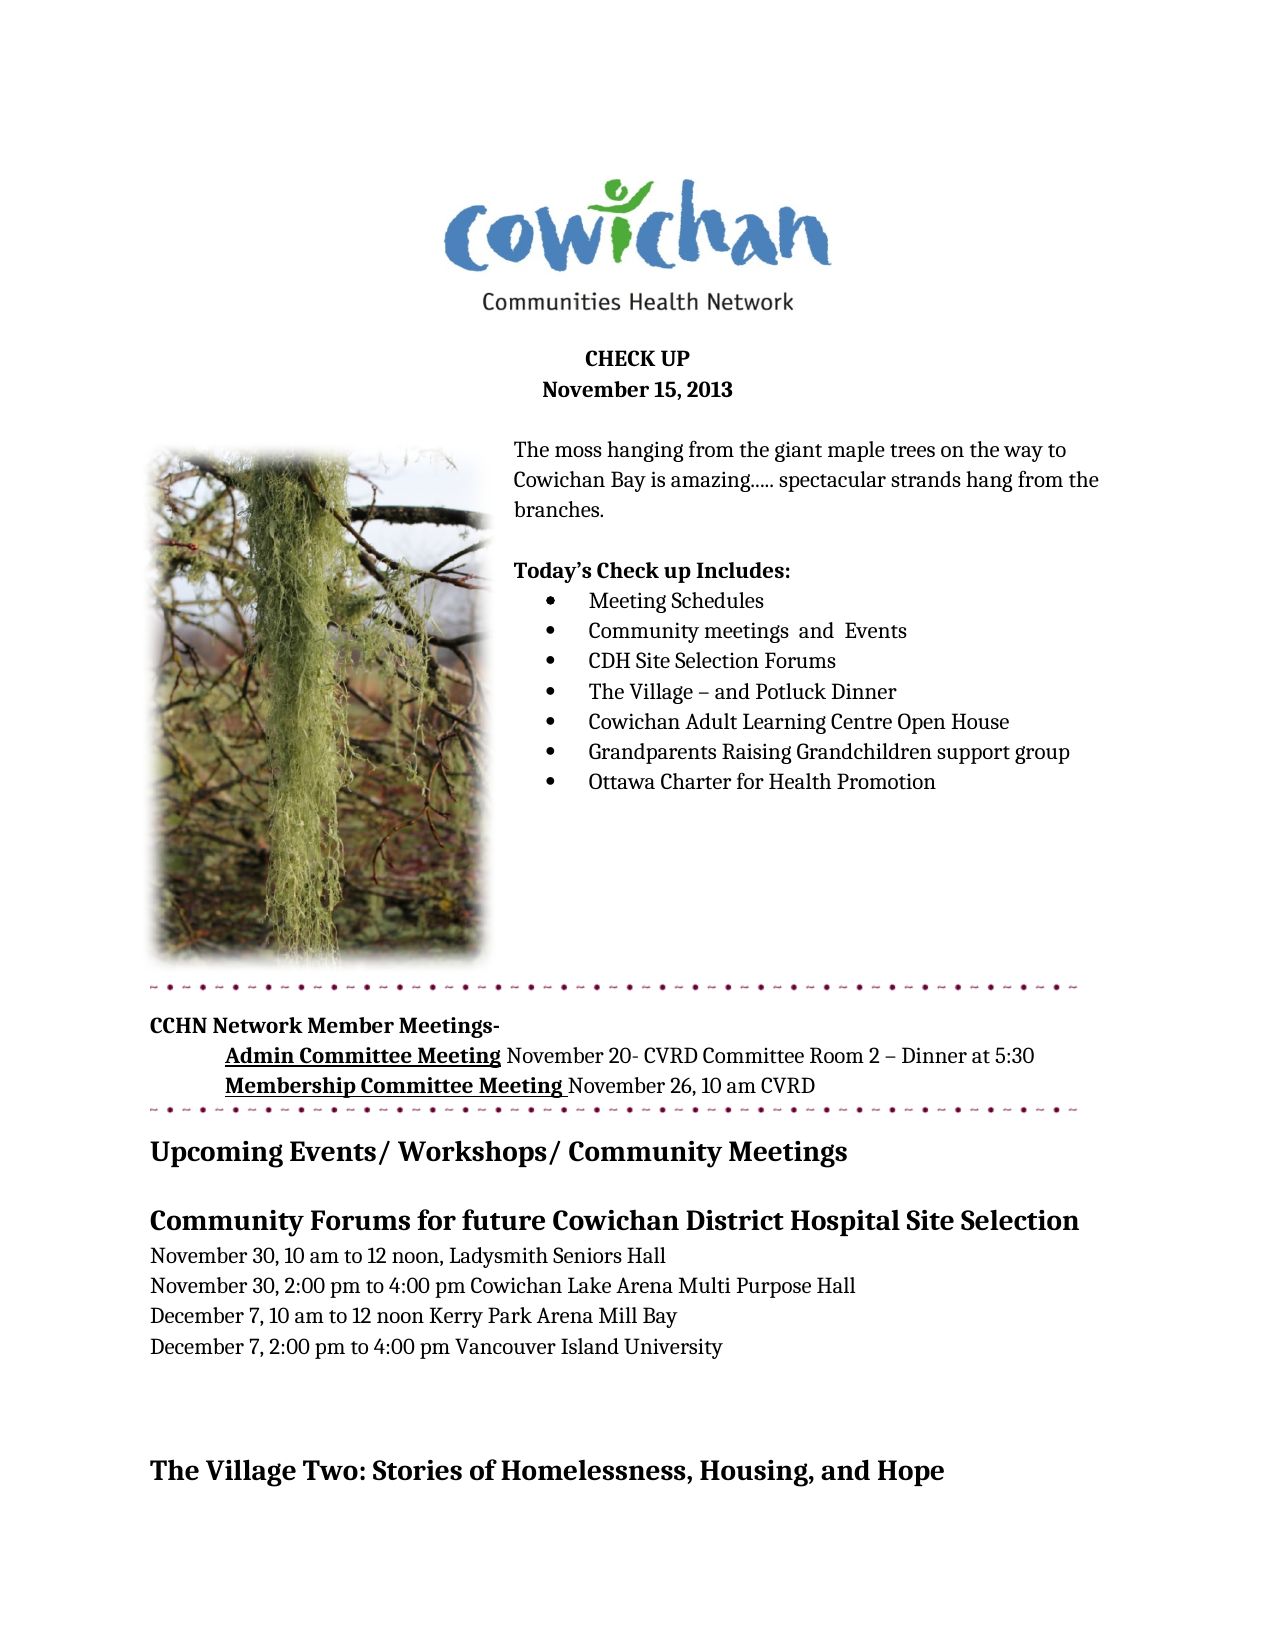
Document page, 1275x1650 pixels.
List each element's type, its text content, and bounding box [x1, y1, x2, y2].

picture [171, 523, 467, 558]
text December 7, 2:00 pm to 4:00 pm Vancouver Island University [150, 1333, 1125, 1360]
text The moss hanging from the giant maple trees on the way to Cowichan Bay is amazing..... spectacular strands hang from the branches. [150, 437, 1125, 523]
list The Village – and Potluck Dinner [187, 678, 1125, 705]
list Meeting Schedules [187, 588, 1125, 614]
picture [424, 178, 851, 312]
list Cowichan Adult Learning Centre Open House [187, 709, 1125, 735]
text Community Forums for future Cowichan District Hospital Site Selection [150, 1204, 1125, 1238]
text The Village Two: Stories of Homelessness, Housing, and Hope [150, 1454, 1125, 1488]
text CCHN Network Member Meetings- [150, 1013, 1125, 1039]
picture [171, 584, 467, 944]
text November 30, 2:00 pm to 4:00 pm Cowichan Lake Arena Multi Purpose Hall [150, 1273, 1125, 1299]
picture [150, 980, 1088, 997]
list CDH Site Selection Forums [187, 648, 1125, 674]
list Grandparents Raising Grandchildren support group [187, 739, 1125, 765]
picture [150, 1103, 1088, 1119]
text Today’s Check up Includes: [150, 558, 1125, 584]
text December 7, 10 am to 12 noon Kerry Park Arena Mill Bay [150, 1303, 1125, 1329]
text Upcoming Events/ Workshops/ Community Meetings [150, 1136, 1125, 1169]
list Community meetings and Events [187, 618, 1125, 644]
text CHECK UP [150, 346, 1125, 372]
list Ottawa Charter for Health Promotion [187, 769, 1125, 795]
text November 15, 2013 [150, 376, 1125, 403]
list Membership Committee Meeting November 26, 10 am CVRD [225, 1073, 1125, 1099]
list Admin Committee Meeting November 20- CVRD Committee Room 2 – Dinner at 5:30 [225, 1043, 1125, 1069]
text November 30, 10 am to 12 noon, Ladysmith Seniors Hall [150, 1243, 1125, 1269]
